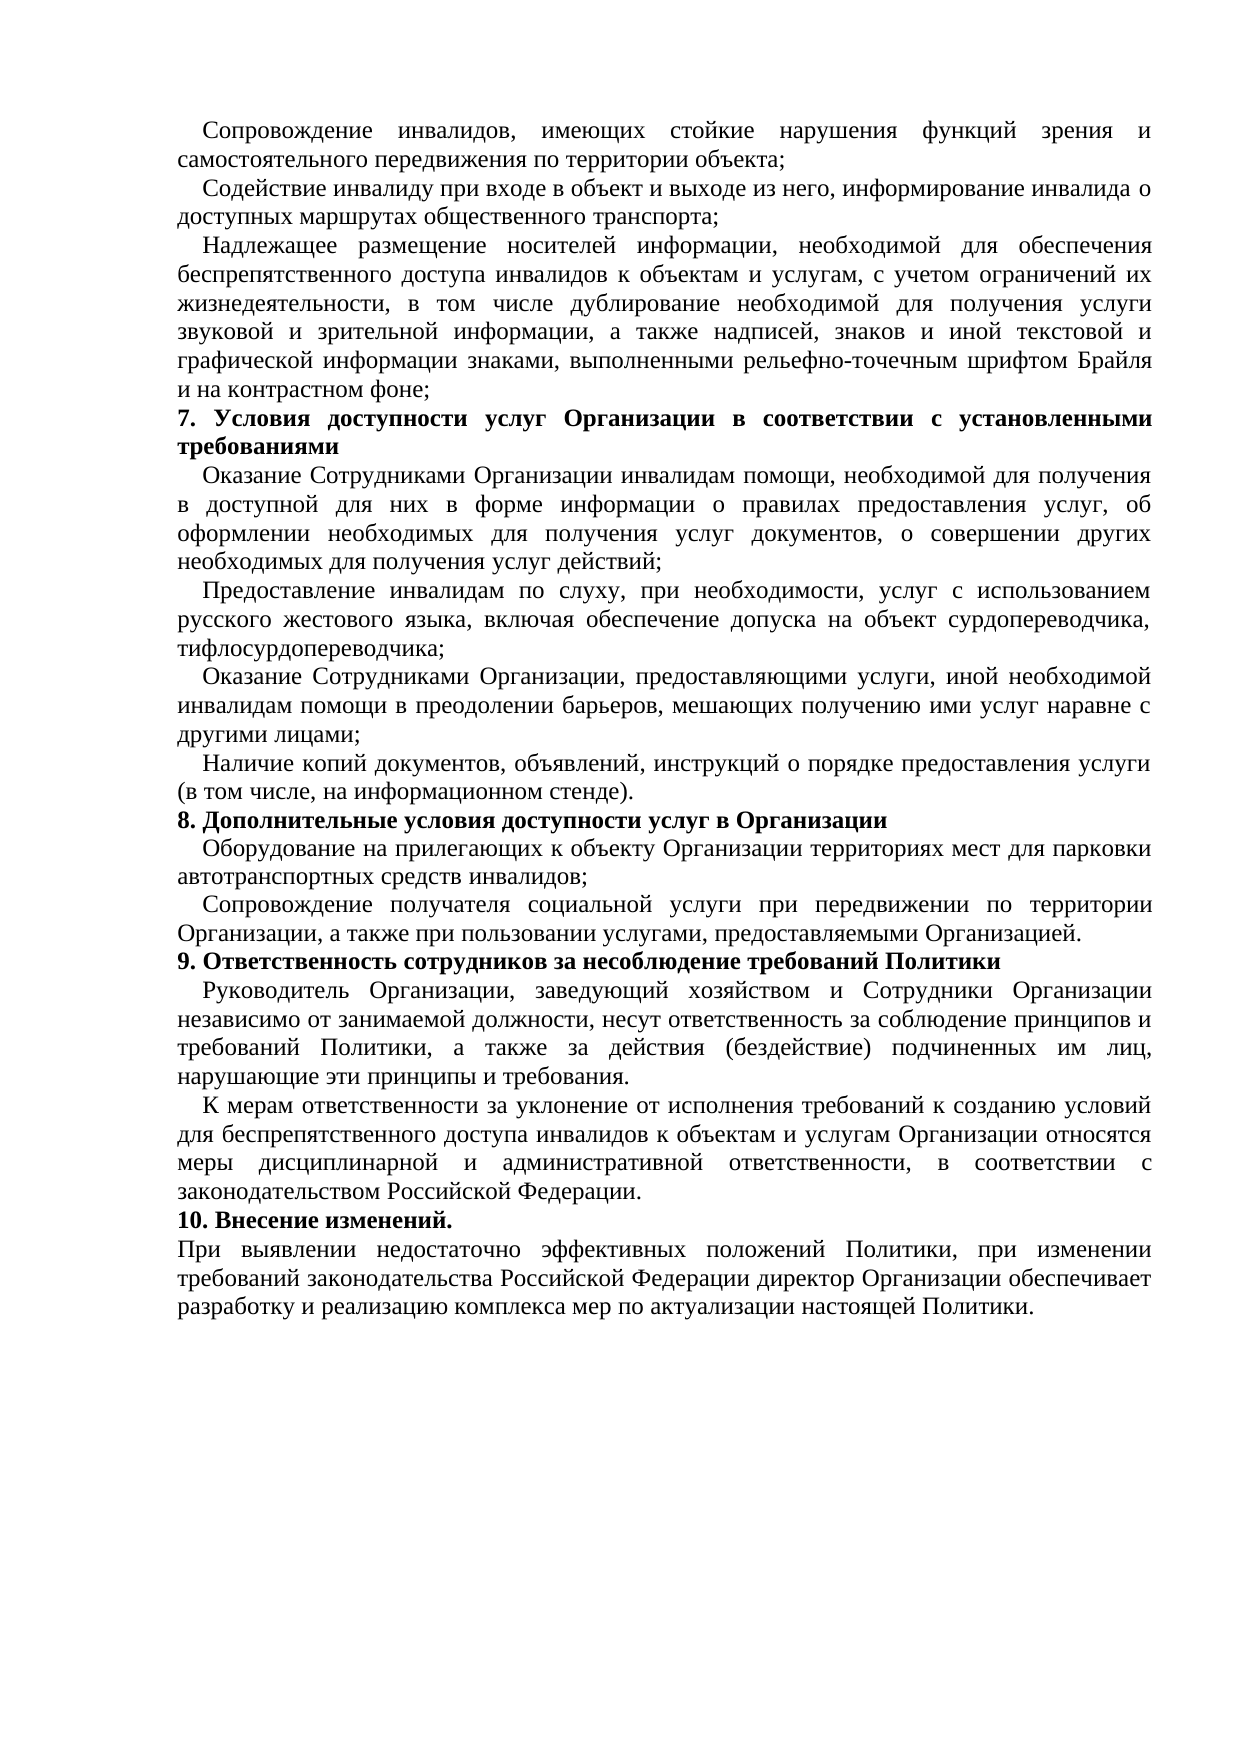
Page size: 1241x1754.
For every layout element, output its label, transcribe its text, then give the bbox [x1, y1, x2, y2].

list Предоставление инвалидам по слуху, при необходимости, услуг с использованием русского жестового языка, включая обеспечение допуска на объект сурдопереводчика, тифлосурдопереводчика; [177, 575, 1151, 661]
list Сопровождение инвалидов, имеющих стойкие нарушения функций зрения и самостоятельного передвижения по территории объекта; [177, 115, 1151, 173]
list Надлежащее размещение носителей информации, необходимой для обеспечения беспрепятственного доступа инвалидов к объектам и услугам, с учетом ограничений их жизнедеятельности, в том числе дублирование необходимой для получения услуги звуковой и зрительной информации, а также надписей, знаков и иной текстовой и графической информации знаками, выполненными рельефно-точечным шрифтом Брайля и на контрастном фоне; [177, 230, 1152, 403]
list К мерам ответственности за уклонение от исполнения требований к созданию условий для беспрепятственного доступа инвалидов к объектам и услугам Организации относятся меры дисциплинарной и административной ответственности, в соответствии с законодательством Российской Федерации. [177, 1090, 1153, 1205]
list Оборудование на прилегающих к объекту Организации территориях мест для парковки автотранспортных средств инвалидов; [177, 834, 1151, 890]
subtitle Ответственность сотрудников за несоблюдение требований Политики [177, 947, 1163, 975]
list Оказание Сотрудниками Организации, предоставляющими услуги, иной необходимой инвалидам помощи в преодолении барьеров, мешающих получению ими услуг наравне с другими лицами; [177, 661, 1152, 748]
list Содействие инвалиду при входе в объект и выходе из него, информирование инвалида о доступных маршрутах общественного транспорта; [177, 173, 1151, 230]
list Оказание Сотрудниками Организации инвалидам помощи, необходимой для получения в доступной для них в форме информации о правилах предоставления услуг, об оформлении необходимых для получения услуг документов, о совершении других необходимых для получения услуг действий; [177, 460, 1151, 575]
subtitle Внесение изменений. [177, 1205, 1163, 1234]
list Наличие копий документов, объявлений, инструкций о порядке предоставления услуги (в том числе, на информационном стенде). [177, 748, 1151, 805]
list Руководитель Организации, заведующий хозяйством и Сотрудники Организации независимо от занимаемой должности, несут ответственность за соблюдение принципов и требований Политики, а также за действия (бездействие) подчиненных им лиц, нарушающие эти принципы и требования. [177, 975, 1152, 1090]
text При выявлении недостаточно эффективных положений Политики, при изменении требований законодательства Российской Федерации директор Организации обеспечивает разработку и реализацию комплекса мер по актуализации настоящей Политики. [177, 1234, 1152, 1320]
subtitle Дополнительные условия доступности услуг в Организации [177, 805, 1163, 834]
list Сопровождение получателя социальной услуги при передвижении по территории Организации, а также при пользовании услугами, предоставляемыми Организацией. [177, 890, 1152, 947]
subtitle Условия доступности услуг Организации в соответствии с установленными требованиями [177, 403, 1153, 460]
